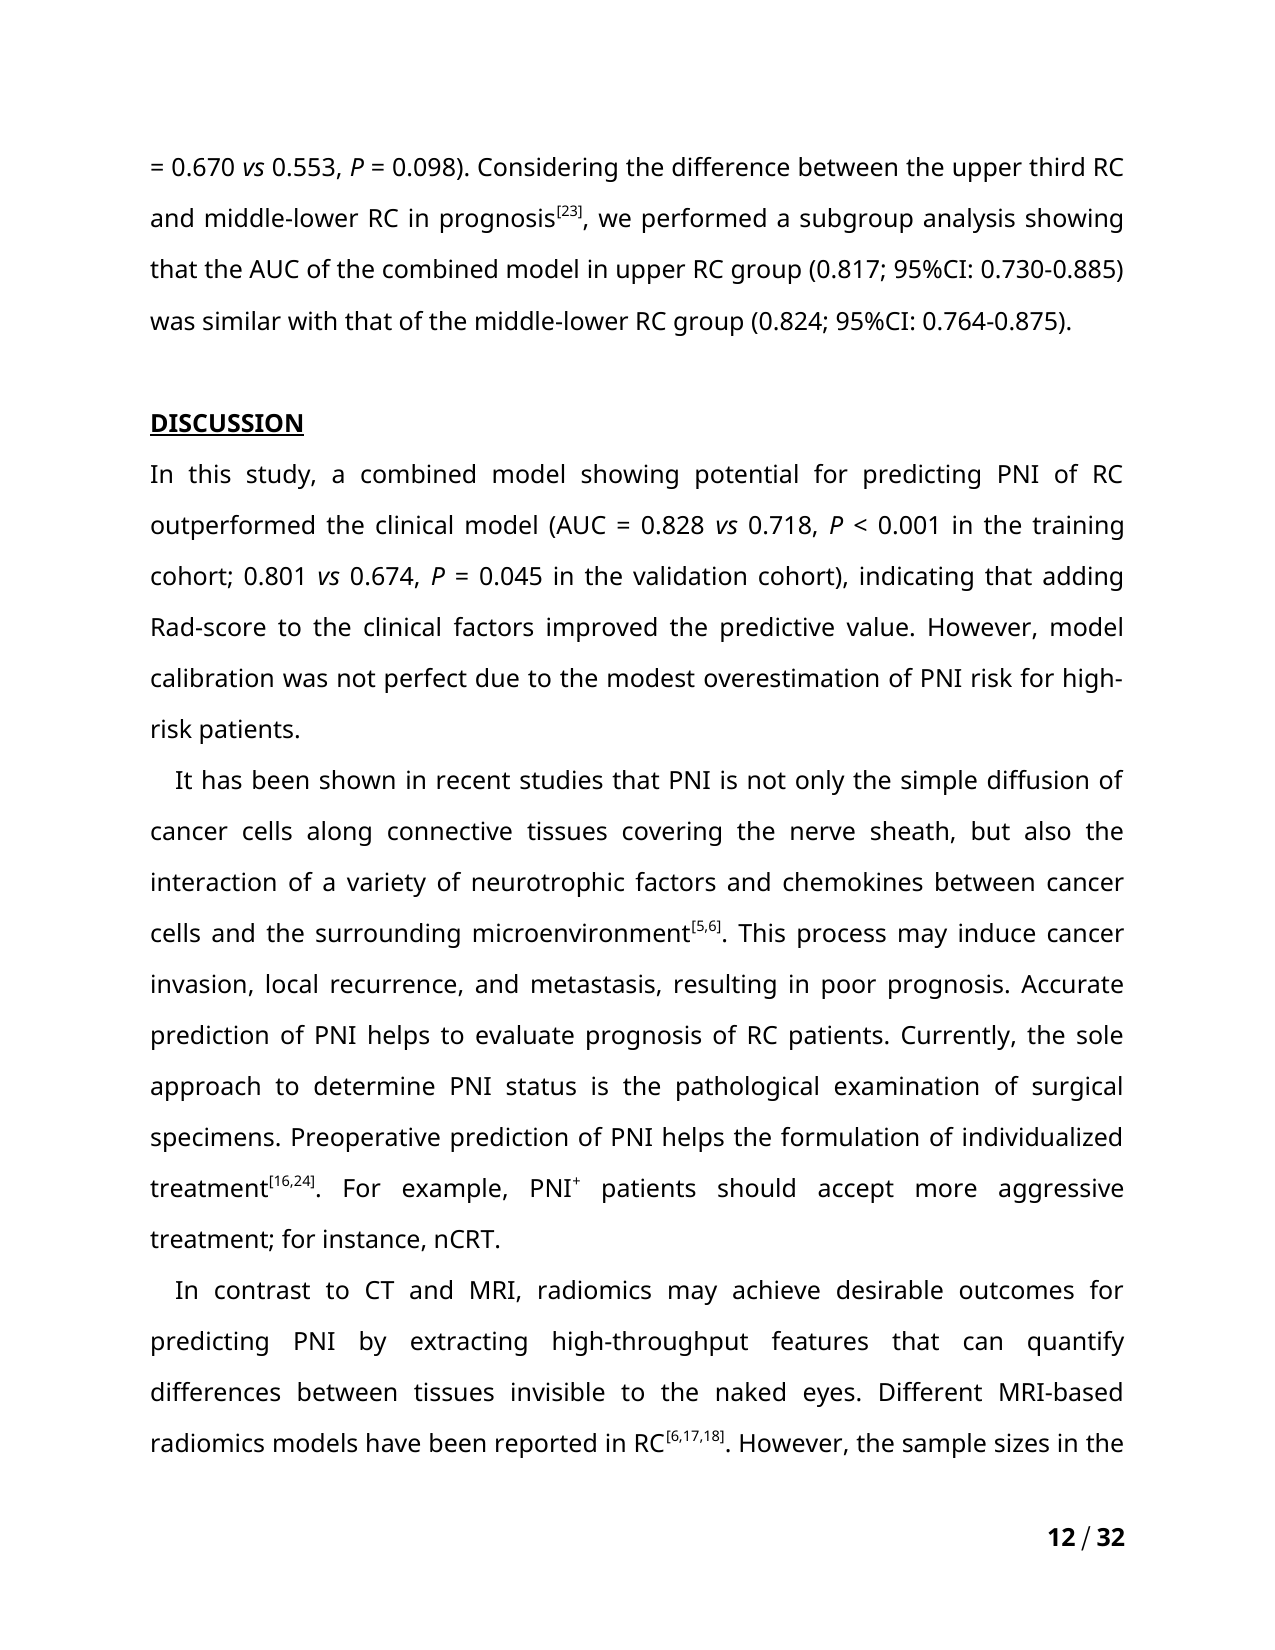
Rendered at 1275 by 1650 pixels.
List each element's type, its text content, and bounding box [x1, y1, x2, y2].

text In this study, a combined model showing potential for predicting PNI of RC outperformed the clinical model (AUC = 0.828 vs 0.718, P < 0.001 in the training cohort; 0.801 vs 0.674, P = 0.045 in the validation cohort), indicating that adding Rad-score to the clinical factors improved the predictive value. However, model calibration was not perfect due to the modest overestimation of PNI risk for high-risk patients. [150, 456, 1125, 746]
text DISCUSSION [150, 405, 1125, 439]
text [150, 1273, 1125, 1460]
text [150, 150, 1125, 337]
text It has been shown in recent studies that PNI is not only the simple diffusion of cancer cells along connective tissues covering the nerve sheath, but also the interaction of a variety of neurotrophic factors and chemokines between cancer cells and the surrounding microenvironment[5,6]. This process may induce cancer invasion, local recurrence, and metastasis, resulting in poor prognosis. Accurate prediction of PNI helps to evaluate prognosis of RC patients. Currently, the sole approach to determine PNI status is the pathological examination of surgical specimens. Preoperative prediction of PNI helps the formulation of individualized treatment[16,24]. For example, PNI+ patients should accept more aggressive treatment; for instance, nCRT. [150, 762, 1125, 1256]
